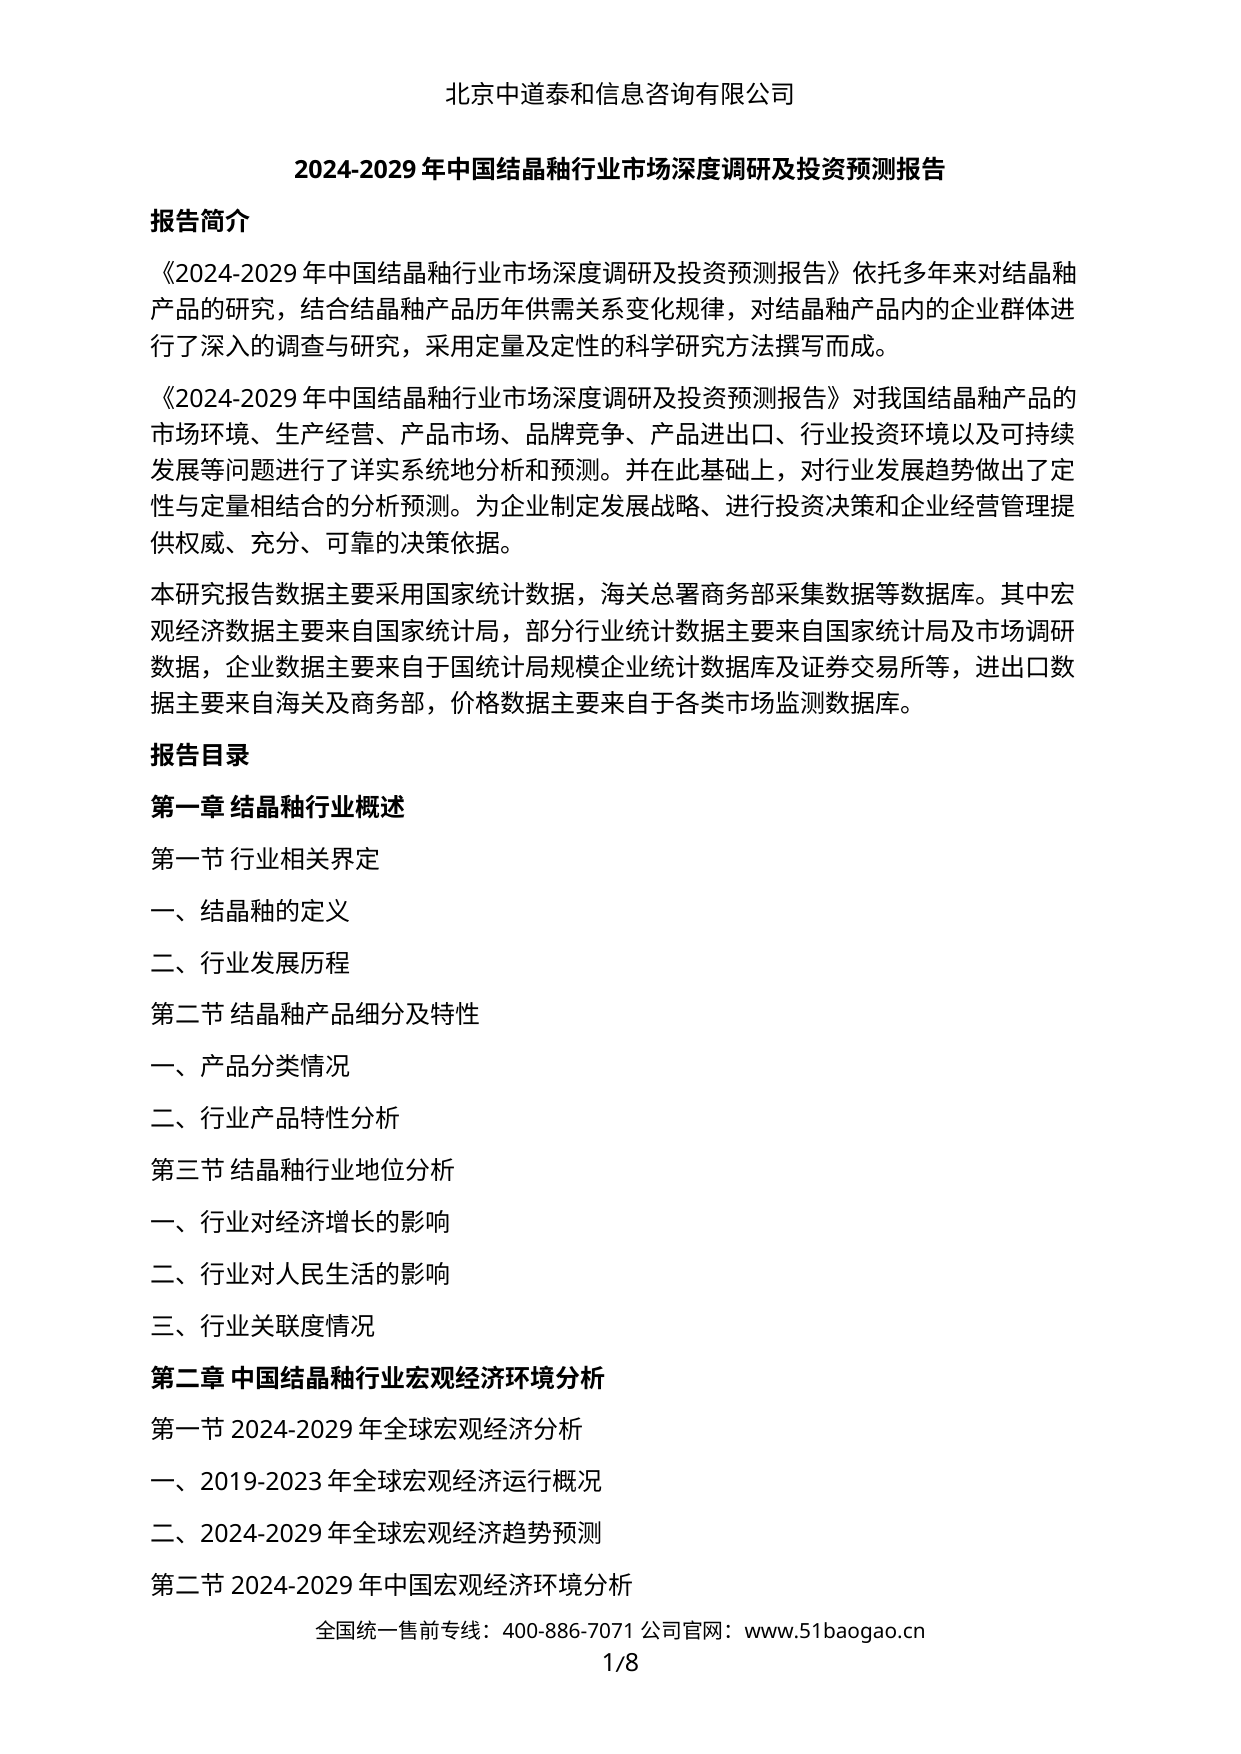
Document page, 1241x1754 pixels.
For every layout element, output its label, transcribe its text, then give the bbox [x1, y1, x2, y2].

text 第二节 结晶釉产品细分及特性 [150, 995, 1090, 1031]
text 三、行业关联度情况 [150, 1306, 1090, 1342]
text 第三节 结晶釉行业地位分析 [150, 1151, 1090, 1187]
text 第二章 中国结晶釉行业宏观经济环境分析 [150, 1358, 1090, 1394]
text 二、行业对人民生活的影响 [150, 1254, 1090, 1291]
text 一、行业对经济增长的影响 [150, 1202, 1090, 1239]
text 第一节 行业相关界定 [150, 839, 1090, 876]
text 第一章 结晶釉行业概述 [150, 787, 1090, 824]
text 第二节 2024-2029年中国宏观经济环境分析 [150, 1566, 1090, 1602]
text 二、2024-2029年全球宏观经济趋势预测 [150, 1514, 1090, 1550]
text 《2024-2029年中国结晶釉行业市场深度调研及投资预测报告》依托多年来对结晶釉产品的研究，结合结晶釉产品历年供需关系变化规律，对结晶釉产品内的企业群体进行了深入的调查与研究，采用定量及定性的科学研究方法撰写而成。 [150, 254, 1090, 362]
text 一、产品分类情况 [150, 1047, 1090, 1083]
text 报告目录 [150, 736, 1090, 772]
text 2024-2029年中国结晶釉行业市场深度调研及投资预测报告 [150, 150, 1090, 186]
text 二、行业发展历程 [150, 943, 1090, 979]
text 本研究报告数据主要采用国家统计数据，海关总署商务部采集数据等数据库。其中宏观经济数据主要来自国家统计局，部分行业统计数据主要来自国家统计局及市场调研数据，企业数据主要来自于国统计局规模企业统计数据库及证券交易所等，进出口数据主要来自海关及商务部，价格数据主要来自于各类市场监测数据库。 [150, 575, 1090, 720]
text 一、结晶釉的定义 [150, 891, 1090, 927]
text 一、2019-2023年全球宏观经济运行概况 [150, 1462, 1090, 1498]
text 报告简介 [150, 202, 1090, 238]
text 二、行业产品特性分析 [150, 1099, 1090, 1135]
text 《2024-2029年中国结晶釉行业市场深度调研及投资预测报告》对我国结晶釉产品的市场环境、生产经营、产品市场、品牌竞争、产品进出口、行业投资环境以及可持续发展等问题进行了详实系统地分析和预测。并在此基础上，对行业发展趋势做出了定性与定量相结合的分析预测。为企业制定发展战略、进行投资决策和企业经营管理提供权威、充分、可靠的决策依据。 [150, 378, 1090, 559]
text 第一节 2024-2029年全球宏观经济分析 [150, 1410, 1090, 1446]
